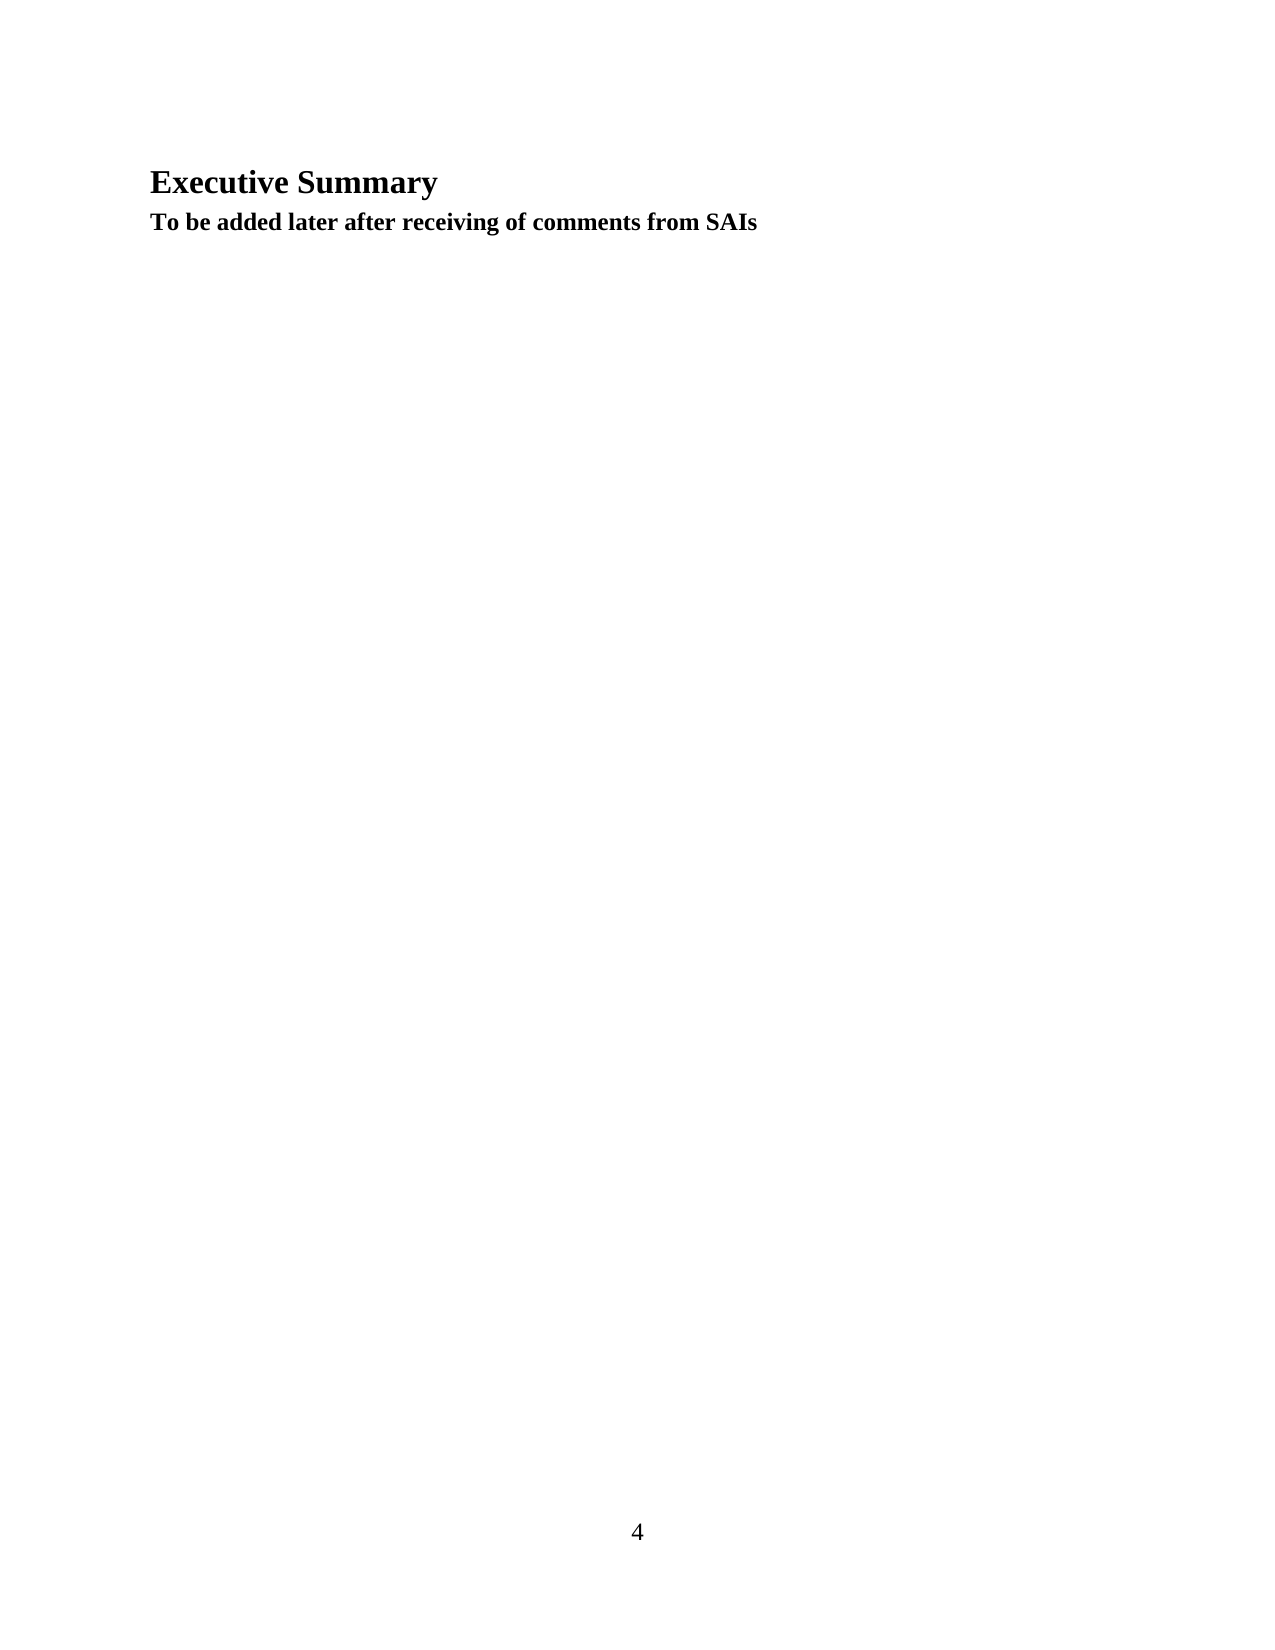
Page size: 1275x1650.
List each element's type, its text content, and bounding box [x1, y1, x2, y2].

subtitle Executive Summary [150, 162, 1125, 201]
text To be added later after receiving of comments from SAIsAcronyms and Abbreviations [150, 207, 1125, 235]
